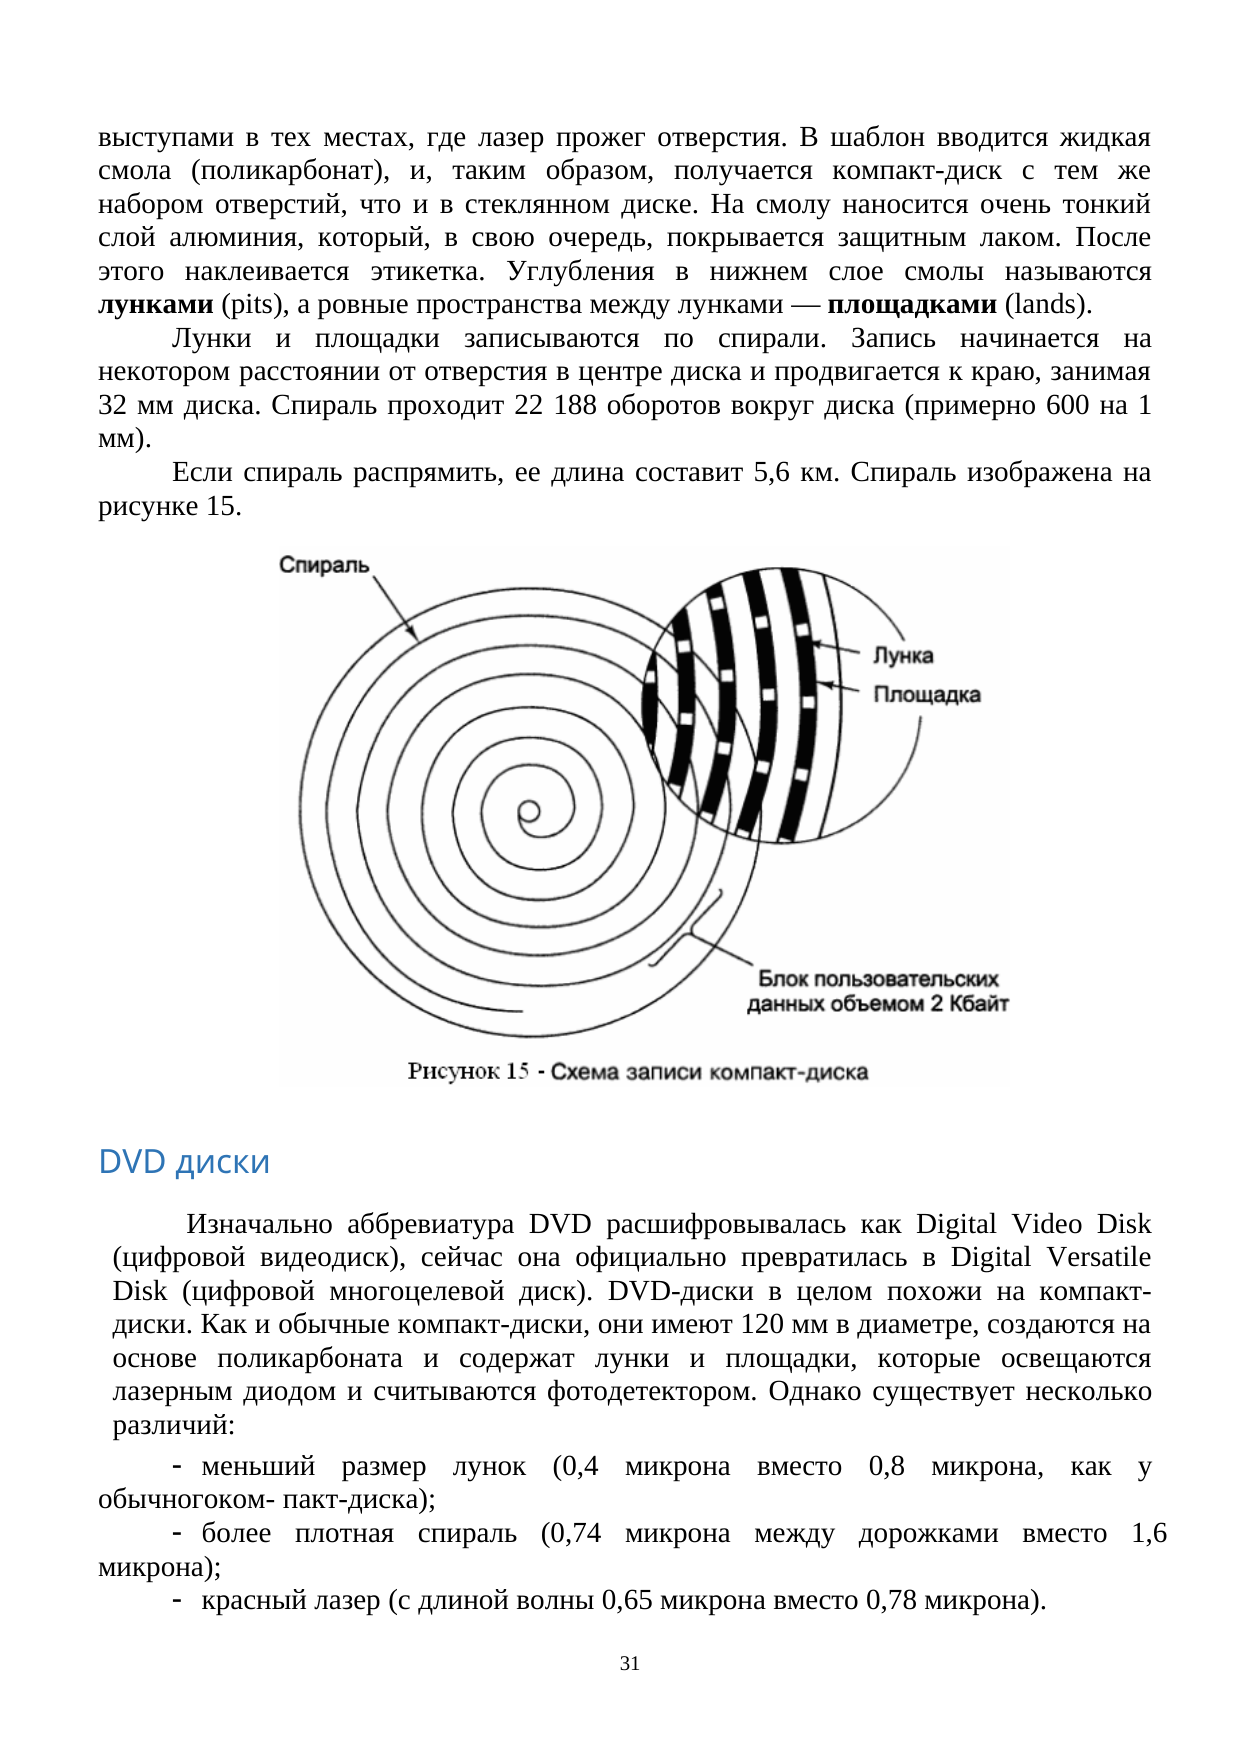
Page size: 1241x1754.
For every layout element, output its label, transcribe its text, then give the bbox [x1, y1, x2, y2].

picture [278, 546, 1011, 1087]
list красный лазер (с длиной волны 0,65 микрона вместо 0,78 микрона). [98, 1582, 1167, 1616]
list более плотная спираль (0,74 микрона между дорожками вместо 1,6 микрона); [98, 1515, 1167, 1582]
text Изначально аббревиатура DVD расшифровывалась как Digital Video Disk (цифровой видеодиск), сейчас она официально превратилась в Digital Versatile Disk (цифровой многоцелевой диск). DVD-диски в целом похожи на компакт-диски. Как и обычные компакт-диски, они имеют 120 мм в диаметре, создаются на основе поликарбоната и содержат лунки и площадки, которые освещаются лазерным диодом и считываются фотодетектором. Однако существует несколько различий: [112, 1206, 1153, 1441]
text Лунки и площадки записываются по спирали. Запись начинается на некотором расстоянии от отверстия в центре диска и продвигается к краю, занимая 32 мм диска. Спираль проходит 22 188 оборотов вокруг диска (примерно 600 на 1 мм). [98, 320, 1153, 454]
text Если спираль распрямить, ее длина составит 5,6 км. Спираль изображена на рисунке 15. [98, 454, 1152, 521]
list меньший размер лунок (0,4 микрона вместо 0,8 микрона, как у обычногоком- пакт-диска); [98, 1448, 1152, 1515]
subtitle DVD диски [98, 1138, 1167, 1183]
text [98, 119, 1152, 320]
